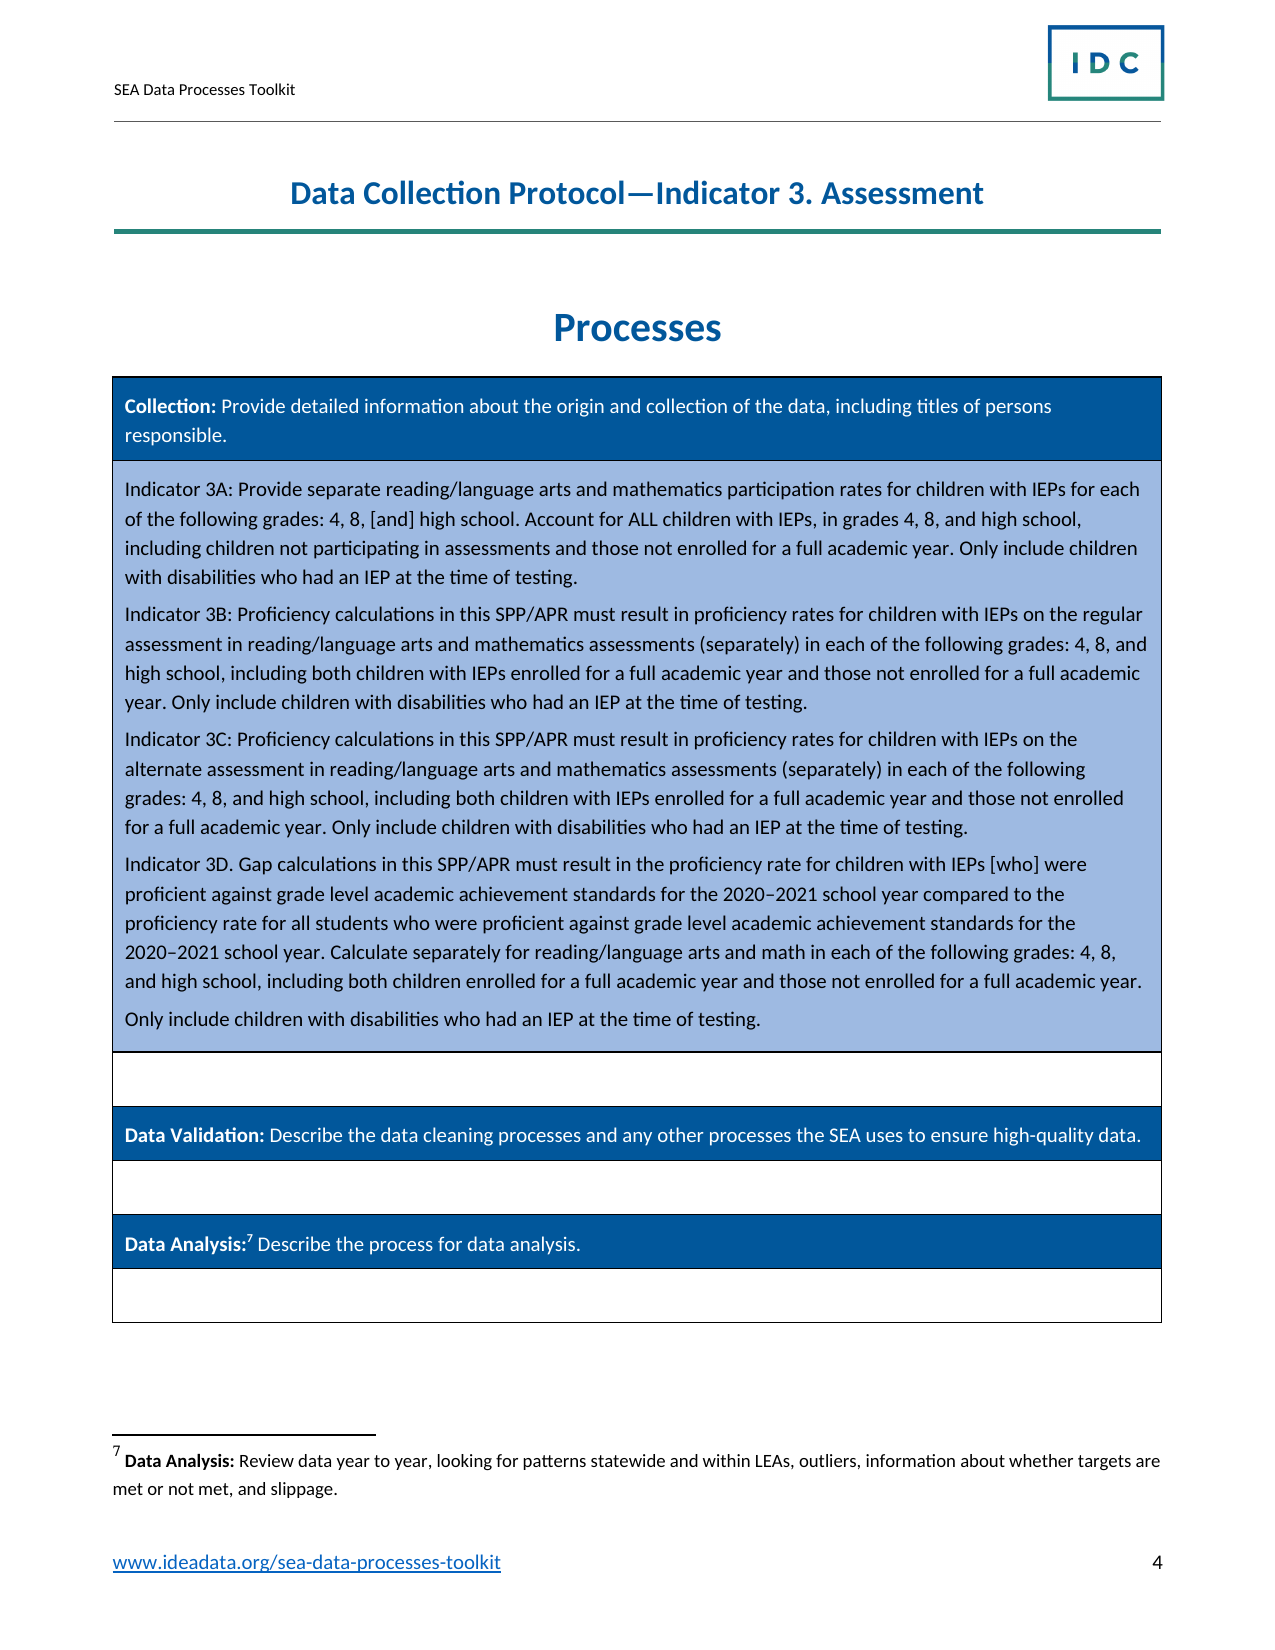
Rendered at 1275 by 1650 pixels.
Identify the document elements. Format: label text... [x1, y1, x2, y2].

table_cell [113, 1161, 1161, 1214]
table_cell Data Validation: Describe the data cleaning processes and any other processes the SEA uses to ensure high-quality data. [113, 1107, 1161, 1160]
picture [1047, 25, 1165, 101]
table_header Collection: Provide detailed information about the origin and collection of the data, including titles of persons responsible. [113, 378, 1161, 460]
table_cell Indicator 3A: Provide separate reading/language arts and mathematics participation rates for children with IEPs for each of the following grades: 4, 8, [and] high school. Account for ALL children with IEPs, in grades 4, 8, and high school, including children not participating in assessments and those not enrolled for a full academic year. Only include children with disabilities who had an IEP at the time of testing. Indicator 3B: Proficiency calculations in this SPP/APR must result in proficiency rates for children with IEPs on the regular assessment in reading/language arts and mathematics assessments (separately) in each of the following grades: 4, 8, and high school, including both children with IEPs enrolled for a full academic year and those not enrolled for a full academic year. Only include children with disabilities who had an IEP at the time of testing. Indicator 3C: Proficiency calculations in this SPP/APR must result in proficiency rates for children with IEPs on the alternate assessment in reading/language arts and mathematics assessments (separately) in each of the following grades: 4, 8, and high school, including both children with IEPs enrolled for a full academic year and those not enrolled for a full academic year. Only include children with disabilities who had an IEP at the time of testing. Indicator 3D. Gap calculations in this SPP/APR must result in the proficiency rate for children with IEPs [who] were proficient against grade level academic achievement standards for the 2020–2021 school year compared to the proficiency rate for all students who were proficient against grade level academic achievement standards for the 2020–2021 school year. Calculate separately for reading/language arts and math in each of the following grades: 4, 8, and high school, including both children enrolled for a full academic year and those not enrolled for a full academic year. Only include children with disabilities who had an IEP at the time of testing. [113, 461, 1161, 1051]
table_cell [113, 1053, 1161, 1106]
table_cell Data Analysis: Describe the process for data analysis. [113, 1215, 1161, 1268]
table_cell [113, 1269, 1161, 1322]
subtitle Processes [112, 301, 1162, 351]
